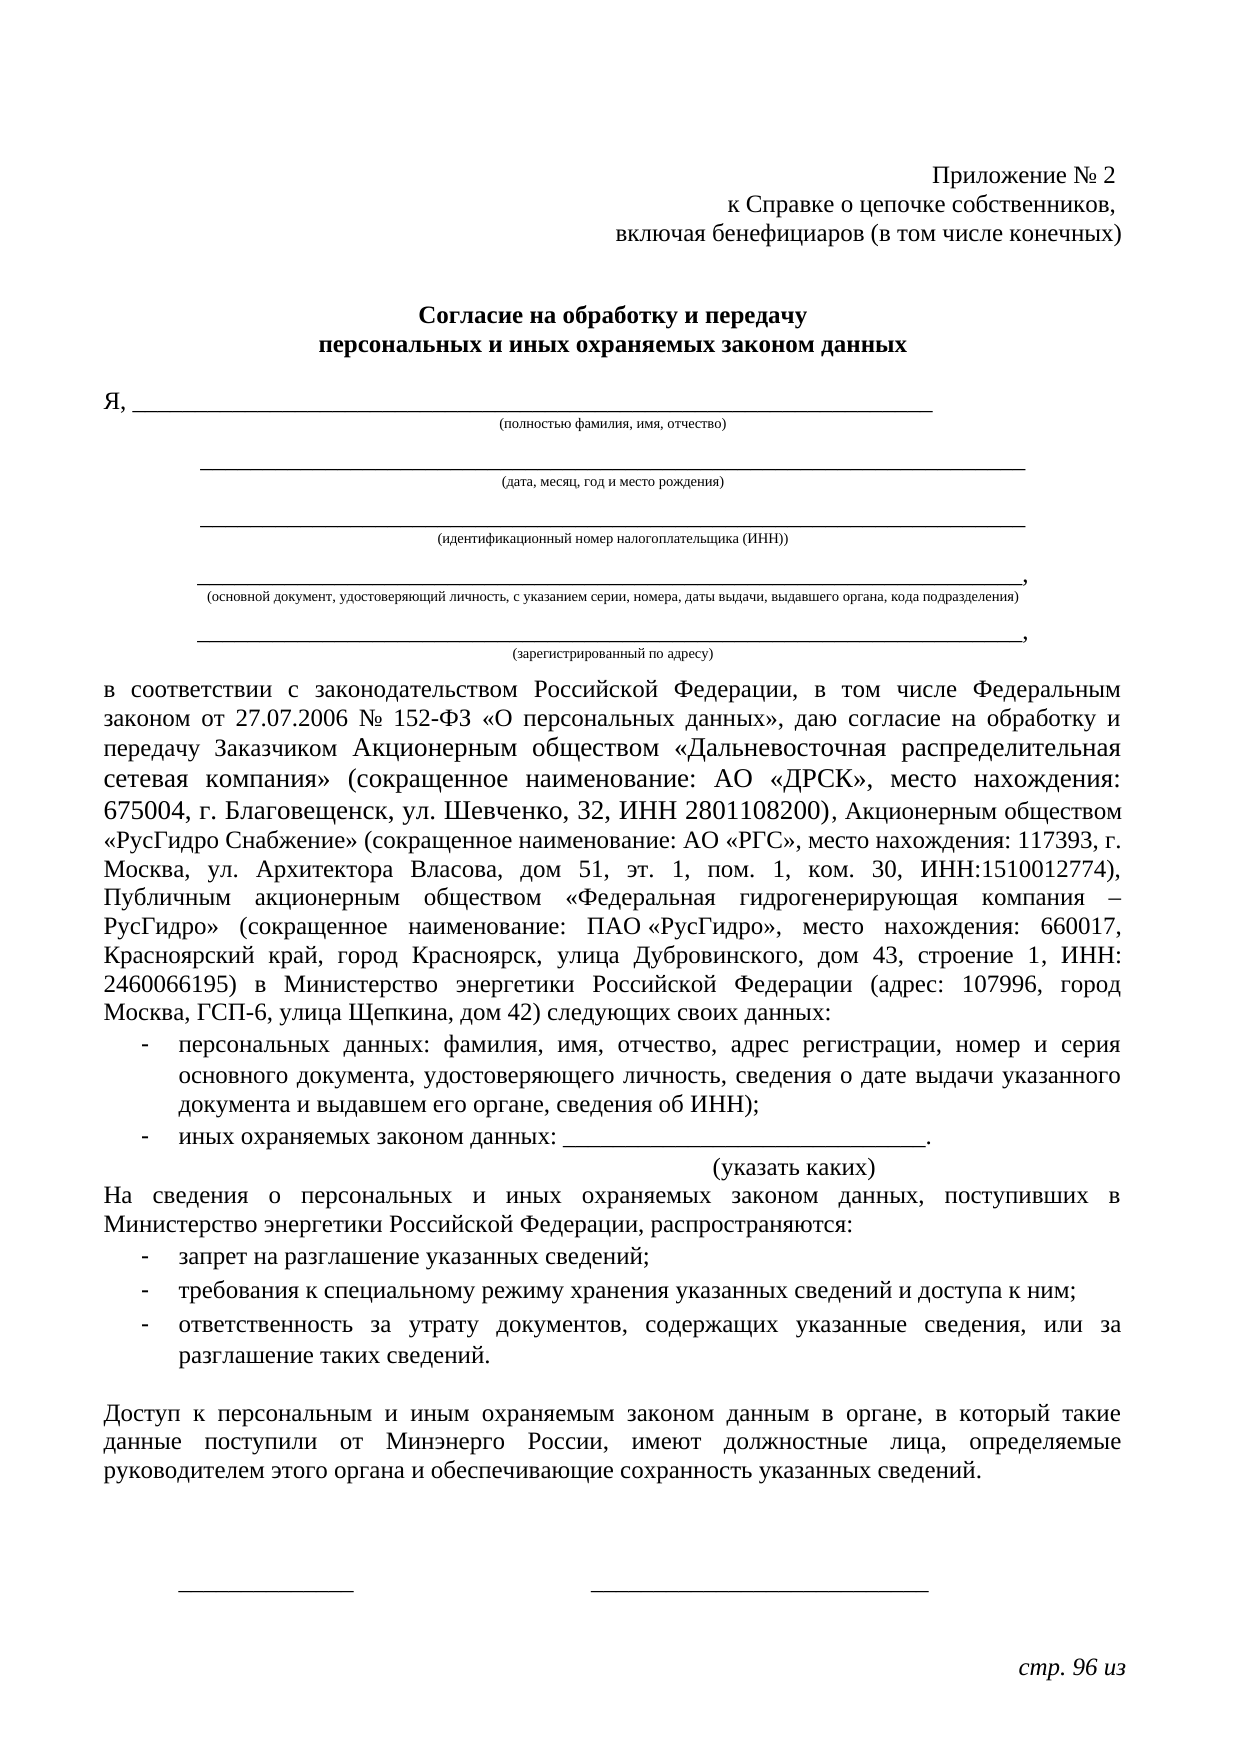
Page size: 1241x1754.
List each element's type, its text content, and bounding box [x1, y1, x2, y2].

list запрет на разглашение указанных сведений; [141, 1238, 1122, 1272]
list требования к специальному режиму хранения указанных сведений и доступа к ним; [141, 1272, 1122, 1306]
text __________________________________________________________________, [103, 559, 1122, 588]
text (полностью фамилия, имя, отчество) [103, 415, 1122, 444]
text Я, ________________________________________________________________ [103, 386, 1122, 415]
text (основной документ, удостоверяющий личность, с указанием серии, номера, даты выдачи, выдавшего органа, кода подразделения) [103, 588, 1122, 616]
list иных охраняемых законом данных: _____________________________. [141, 1118, 1122, 1152]
text __________________________________________________________________ [103, 501, 1122, 530]
text __________________________________________________________________, [103, 616, 1122, 645]
text Доступ к персональным и иным охраняемым законом данным в органе, в который такие данные поступили от Минэнерго России, имеют должностные лица, определяемые руководителем этого органа и обеспечивающие сохранность указанных сведений. [103, 1398, 1122, 1484]
text Приложение № 2 к Справке о цепочке собственников, включая бенефициаров (в том числе конечных) [103, 160, 1122, 246]
text ______________ ___________________________ [178, 1566, 1122, 1595]
text На сведения о персональных и иных охраняемых законом данных, поступивших в Министерство энергетики Российской Федерации, распространяются: [103, 1181, 1122, 1238]
text Согласие на обработку и передачу персональных и иных охраняемых законом данных [103, 300, 1122, 358]
text __________________________________________________________________ [103, 444, 1122, 473]
text (идентификационный номер налогоплательщика (ИНН)) [103, 530, 1122, 559]
text (дата, месяц, год и место рождения) [103, 473, 1122, 501]
text (указать каких) [103, 1152, 1122, 1181]
text (зарегистрированный по адресу) [103, 645, 1122, 674]
list ответственность за утрату документов, содержащих указанные сведения, или за разглашение таких сведений. [141, 1306, 1122, 1369]
text в соответствии с законодательством Российской Федерации, в том числе Федеральным законом от 27.07.2006 № 152-ФЗ «О персональных данных», даю согласие на обработку и передачу Заказчиком Акционерным обществом «Дальневосточная распределительная сетевая компания» (сокращенное наименование: АО «ДРСК», место нахождения: 675004, г. Благовещенск, ул. Шевченко, 32, ИНН 2801108200), Акционерным обществом «РусГидро Снабжение» (сокращенное наименование: АО «РГС», место нахождения: 117393, г. Москва, ул. Архитектора Власова, дом 51, эт. 1, пом. 1, ком. 30, ИНН:1510012774), Публичным акционерным обществом «Федеральная гидрогенерирующая компания – РусГидро» (сокращенное наименование: ПАО «РусГидро», место нахождения: 660017, Красноярский край, город Красноярск, улица Дубровинского, дом 43, строение 1, ИНН: 2460066195) в Министерство энергетики Российской Федерации (адрес: 107996, город Москва, ГСП-6, улица Щепкина, дом 42) следующих своих данных: [103, 674, 1122, 1026]
list персональных данных: фамилия, имя, отчество, адрес регистрации, номер и серия основного документа, удостоверяющего личность, сведения о дате выдачи указанного документа и выдавшем его органе, сведения об ИНН); [141, 1026, 1122, 1118]
